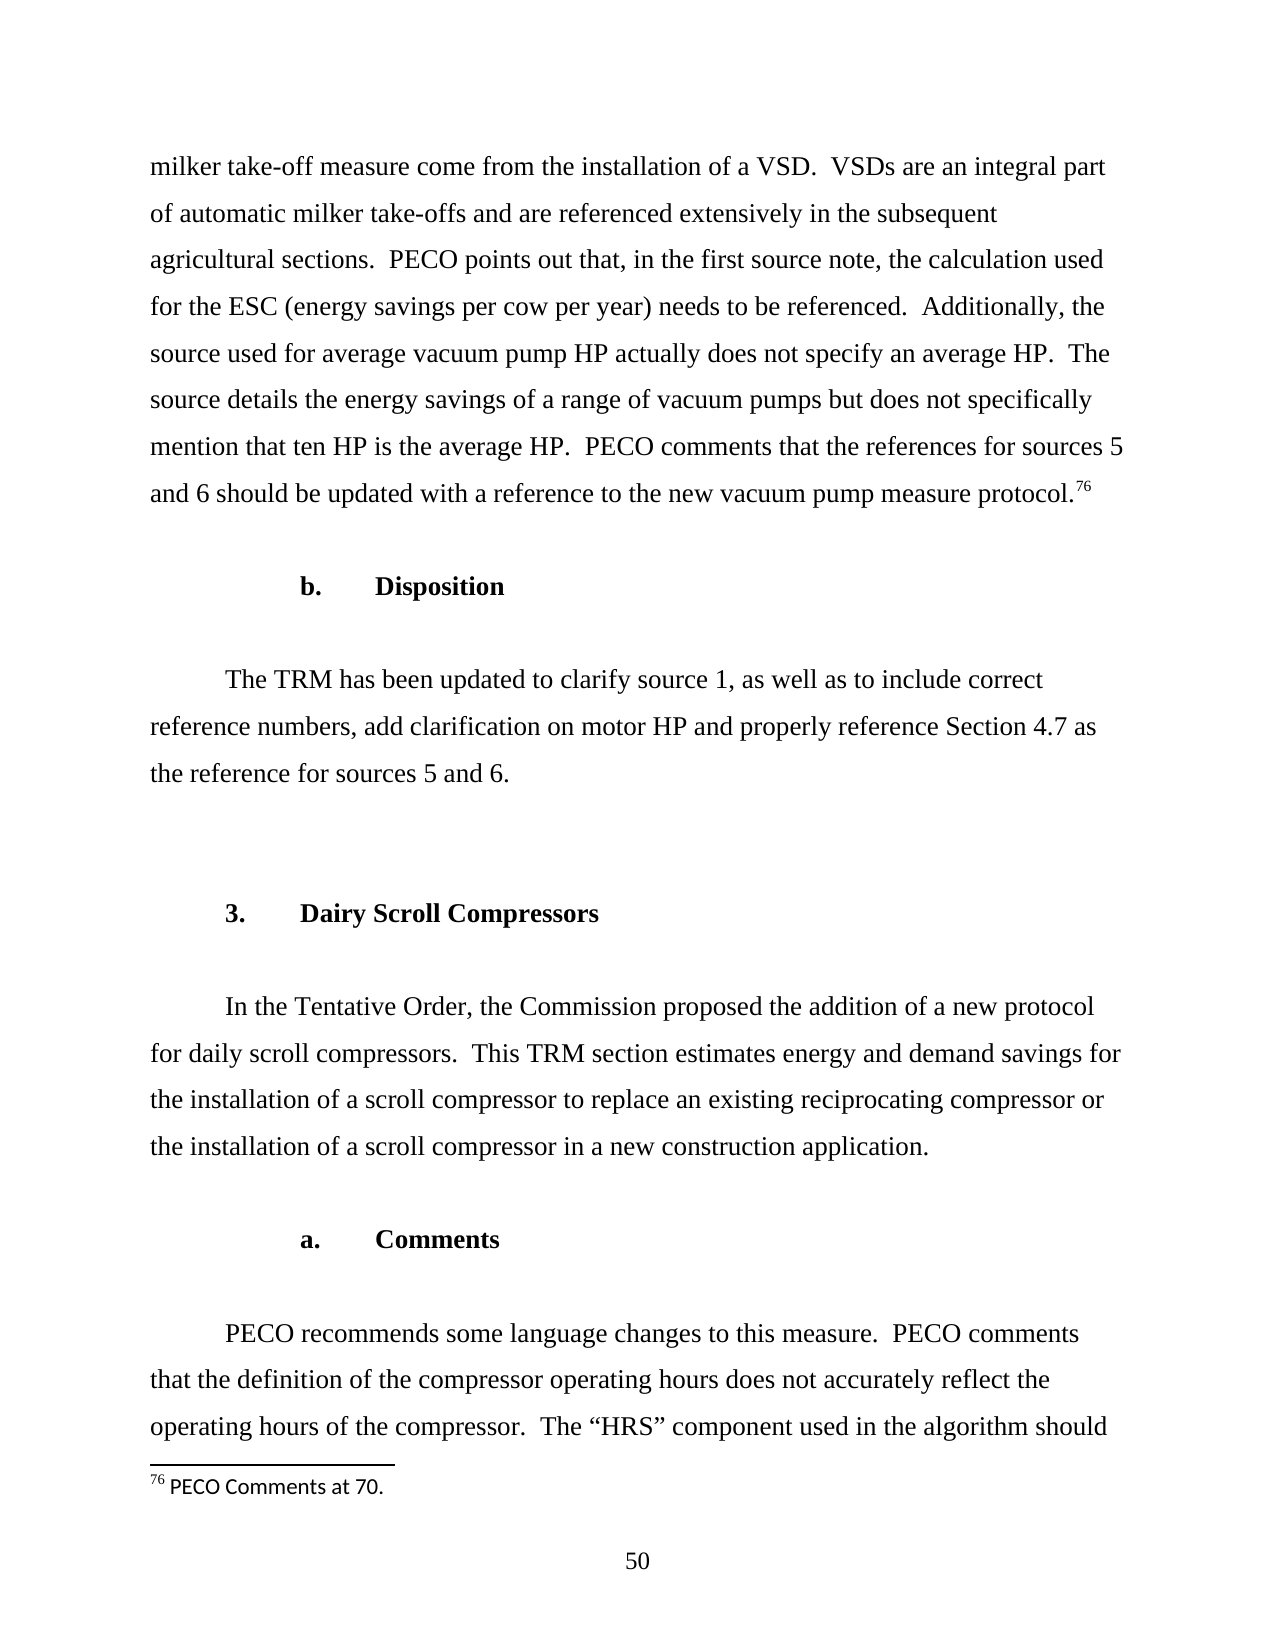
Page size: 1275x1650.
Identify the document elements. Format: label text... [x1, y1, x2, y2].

list Dairy Scroll Compressors [225, 897, 1125, 928]
text The TRM has been updated to clarify source 1, as well as to include correct reference numbers, add clarification on motor HP and properly reference Section 4.7 as the reference for sources 5 and 6. [150, 663, 1125, 788]
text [150, 150, 1125, 508]
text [150, 1317, 1125, 1441]
list Comments [300, 1223, 1125, 1254]
list Disposition [300, 570, 1125, 601]
text In the Tentative Order, the Commission proposed the addition of a new protocol for daily scroll compressors. This TRM section estimates energy and demand savings for the installation of a scroll compressor to replace an existing reciprocating compressor or the installation of a scroll compressor in a new construction application. [150, 990, 1125, 1161]
